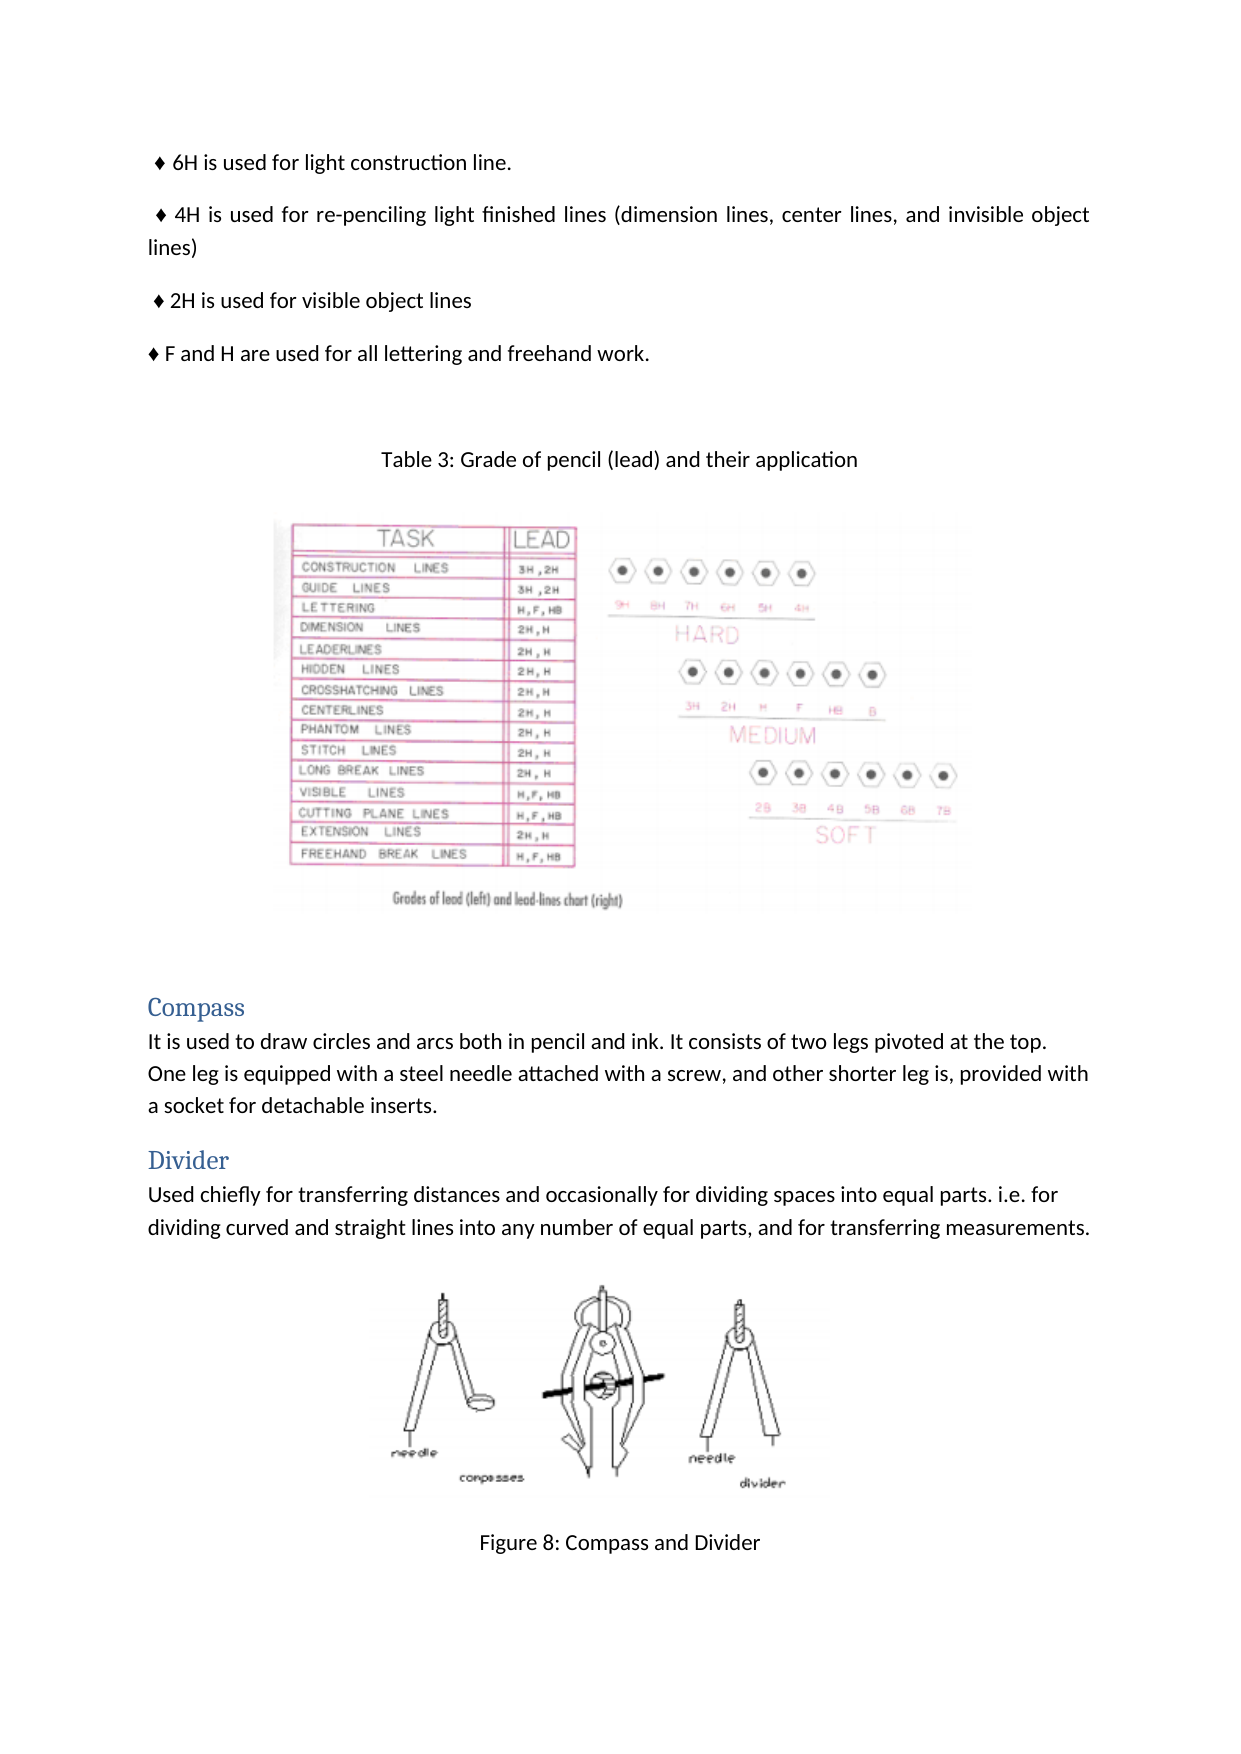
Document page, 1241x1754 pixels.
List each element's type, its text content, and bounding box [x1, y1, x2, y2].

text ♦ 4H is used for re-penciling light finished lines (dimension lines, center lines, and invisible object lines) [148, 201, 1093, 261]
text Figure 8: Compass and Divider [148, 1528, 1093, 1556]
subtitle Divider [148, 1145, 1093, 1176]
text It is used to draw circles and arcs both in pencil and ink. It consists of two legs pivoted at the top. One leg is equipped with a steel needle attached with a screw, and other shorter leg is, provided with a socket for detachable inserts. [148, 1027, 1093, 1120]
text ♦ F and H are used for all lettering and freehand work. [148, 339, 1093, 367]
picture [368, 1265, 872, 1504]
text Used chiefly for transferring distances and occasionally for dividing spaces into equal parts. i.e. for dividing curved and straight lines into any number of equal parts, and for transferring measurements. [148, 1180, 1093, 1241]
text ♦ 2H is used for visible object lines [148, 286, 1093, 314]
text ♦ 6H is used for light construction line. [148, 148, 1093, 176]
text Table 3: Grade of pencil (lead) and their application [148, 445, 1093, 473]
picture [227, 497, 1014, 914]
subtitle Compass [148, 992, 1093, 1023]
